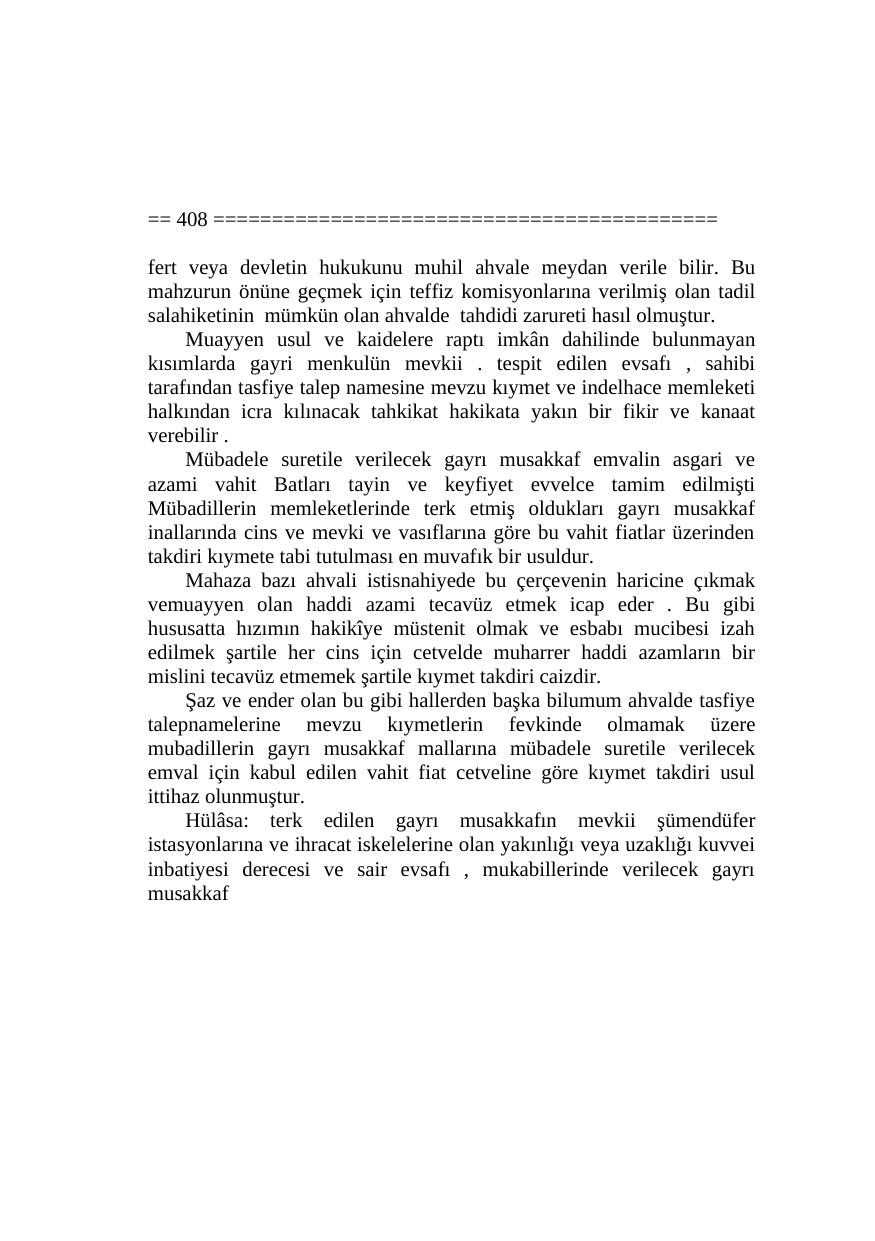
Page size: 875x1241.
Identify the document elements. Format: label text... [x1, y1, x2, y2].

text Mahaza bazı ahvali istisnahiyede bu çerçevenin haricine çıkmak vemuayyen olan haddi azami tecavüz etmek icap eder . Bu gibi hususatta hızımın hakikîye müstenit olmak ve esbabı mucibesi izah edilmek şartile her cins için cetvelde muharrer haddi azamların bir mislini tecavüz etmemek şartile kıymet takdiri caizdir. [148, 568, 756, 688]
text Mübadele suretile verilecek gayrı musakkaf emvalin asgari ve azami vahit Batları tayin ve keyfiyet evvelce tamim edilmişti Mübadillerin memleketlerinde terk etmiş oldukları gayrı musakkaf inallarında cins ve mevki ve vasıflarına göre bu vahit fiatlar üzerinden takdiri kıymete tabi tutulması en muvafık bir usuldur. [148, 447, 756, 568]
text Şaz ve ender olan bu gibi hallerden başka bilumum ahvalde tasfiye talepnamelerine mevzu kıymetlerin fevkinde olmamak üzere mubadillerin gayrı musakkaf mallarına mübadele suretile verilecek emval için kabul edilen vahit fiat cetveline göre kıymet takdiri usul ittihaz olunmuştur. [148, 688, 756, 808]
text == 408 =========================================== [148, 207, 756, 231]
text fert veya devletin hukukunu muhil ahvale meydan verile bilir. Bu mahzurun önüne geçmek için teffiz komisyonlarına verilmiş olan tadil salahiketinin mümkün olan ahvalde tahdidi zarureti hasıl olmuştur. [148, 255, 756, 327]
text Hülâsa: terk edilen gayrı musakkafın mevkii şümendüfer istasyonlarına ve ihracat iskelelerine olan yakınlığı veya uzaklığı kuvvei inbatiyesi derecesi ve sair evsafı , mukabillerinde verilecek gayrı musakkaf [148, 808, 756, 904]
text Muayyen usul ve kaidelere raptı imkân dahilinde bulunmayan kısımlarda gayri menkulün mevkii . tespit edilen evsafı , sahibi tarafından tasfiye talep namesine mevzu kıymet ve indelhace memleketi halkından icra kılınacak tahkikat hakikata yakın bir fikir ve kanaat verebilir . [148, 327, 756, 447]
